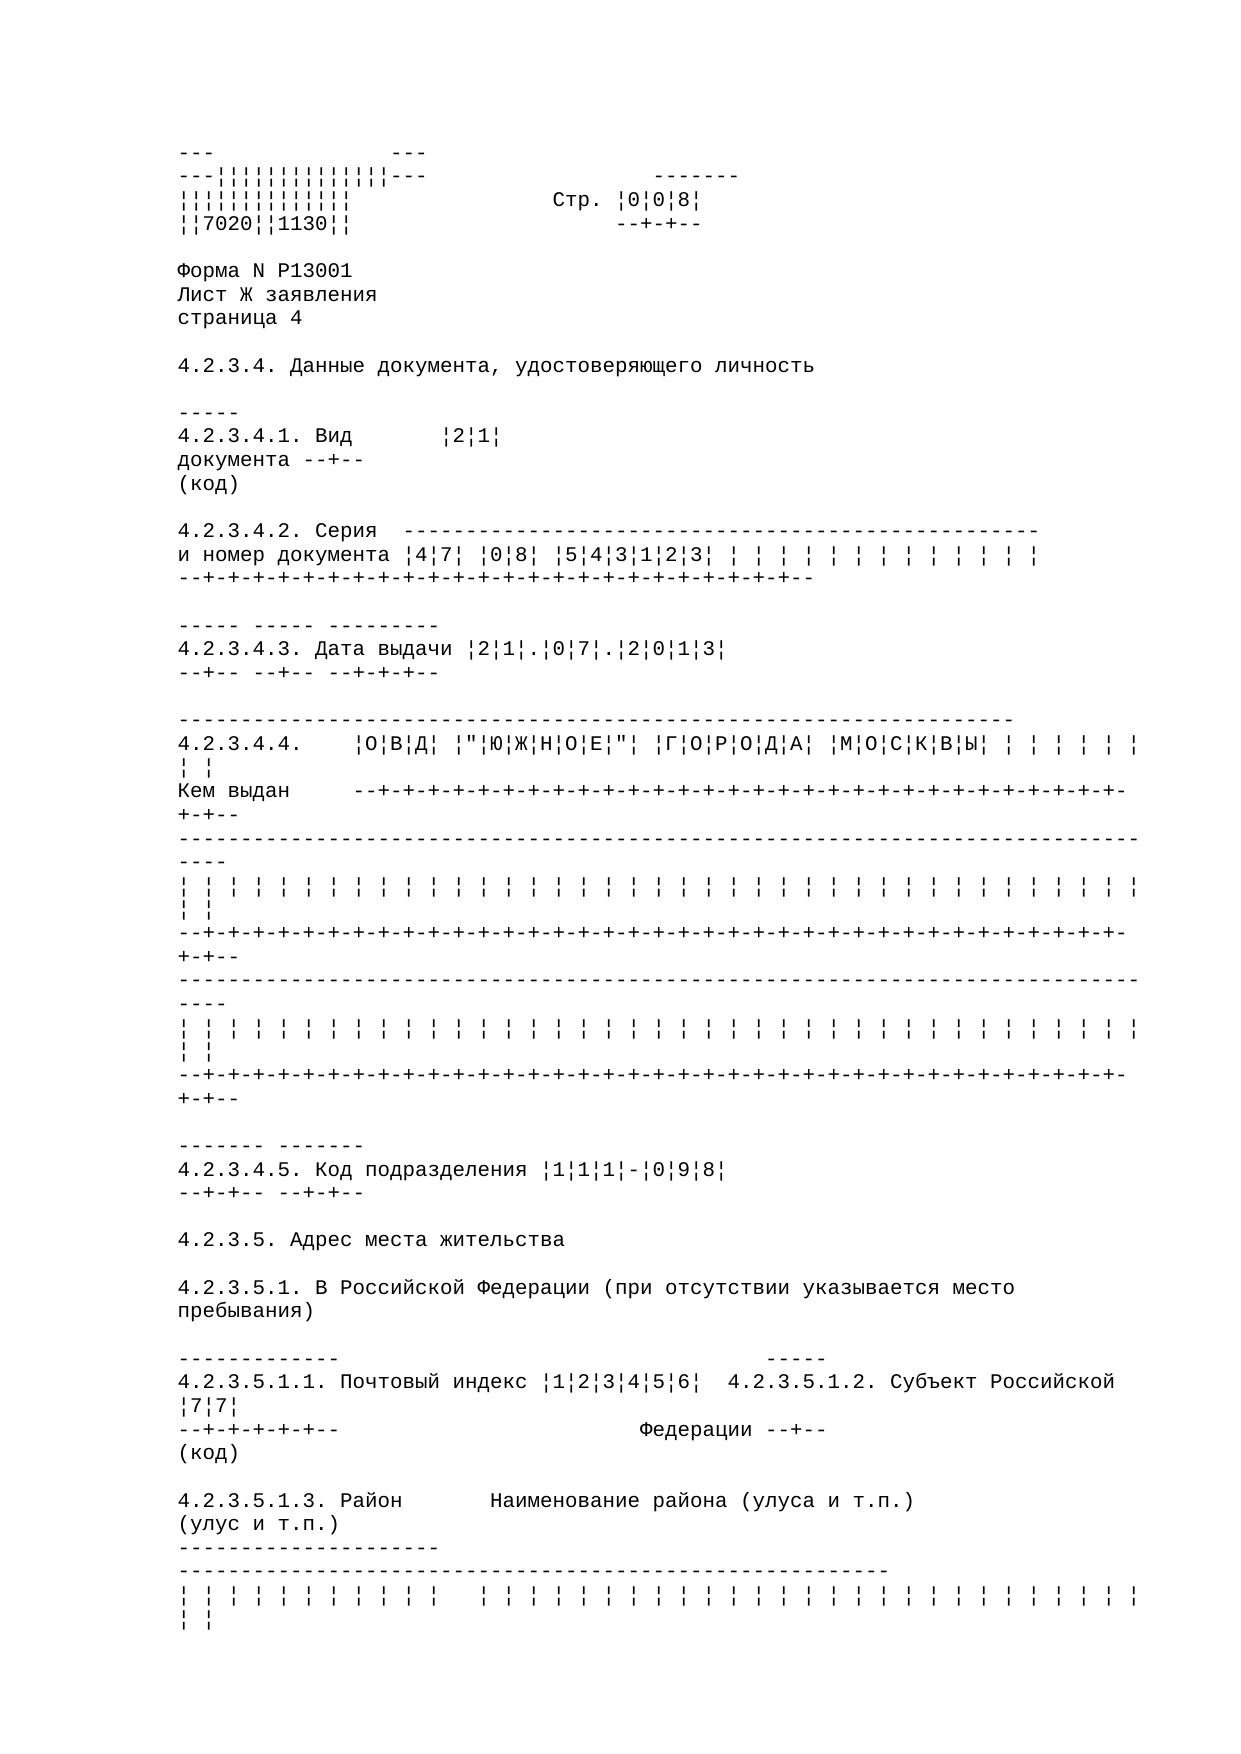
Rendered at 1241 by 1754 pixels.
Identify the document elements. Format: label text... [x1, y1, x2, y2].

text --+-+-- --+-+-- [177, 1182, 1152, 1206]
text 4.2.3.4. Данные документа, удостоверяющего личность [177, 354, 1152, 378]
text --+-+-+-+-+-+-+-+-+-+-+-+-+-+-+-+-+-+-+-+-+-+-+-+-+-+-+-+-+-+-+-+-+-+-+-+-+-+-+-- [177, 922, 1152, 969]
text --+-+-+-+-+-+-+-+-+-+-+-+-+-+-+-+-+-+-+-+-+-+-+-+-+-+-+-+-+-+-+-+-+-+-+-+-+-+-+-- [177, 1064, 1152, 1111]
text --+-+-+-+-+-- Федерации --+-- [177, 1419, 1152, 1442]
text 4.2.3.4.3. Дата выдачи ¦2¦1¦.¦0¦7¦.¦2¦0¦1¦3¦ [177, 638, 1152, 662]
text Кем выдан --+-+-+-+-+-+-+-+-+-+-+-+-+-+-+-+-+-+-+-+-+-+-+-+-+-+-+-+-+-+-+-+-- [177, 780, 1152, 827]
text ------------------------------------------------------------------- [177, 709, 1152, 733]
text ----- ----- --------- [177, 615, 1152, 638]
text документа --+-- [177, 449, 1152, 473]
text ¦¦¦¦¦¦¦¦¦¦¦¦¦¦ Стр. ¦0¦0¦8¦ [177, 189, 1152, 213]
text ---¦¦¦¦¦¦¦¦¦¦¦¦¦¦--- ------- [177, 165, 1152, 189]
text 4.2.3.5.1.3. Район Наименование района (улуса и т.п.) [177, 1489, 1152, 1513]
text 4.2.3.5. Адрес места жительства [177, 1229, 1152, 1253]
text 4.2.3.4.5. Код подразделения ¦1¦1¦1¦-¦0¦9¦8¦ [177, 1158, 1152, 1182]
text --+-+-+-+-+-+-+-+-+-+-+-+-+-+-+-+-+-+-+-+-+-+-+-+-- [177, 567, 1152, 591]
text 4.2.3.5.1.1. Почтовый индекс ¦1¦2¦3¦4¦5¦6¦ 4.2.3.5.1.2. Субъект Российской ¦7¦7¦ [177, 1371, 1152, 1419]
text ¦¦7020¦¦1130¦¦ --+-+-- [177, 213, 1152, 236]
text ¦ ¦ ¦ ¦ ¦ ¦ ¦ ¦ ¦ ¦ ¦ ¦ ¦ ¦ ¦ ¦ ¦ ¦ ¦ ¦ ¦ ¦ ¦ ¦ ¦ ¦ ¦ ¦ ¦ ¦ ¦ ¦ ¦ ¦ ¦ ¦ ¦ ¦ ¦ ¦ ¦ [177, 875, 1152, 922]
text (код) [177, 1442, 1152, 1466]
text --------------------------------------------------------------------------------- [177, 827, 1152, 875]
text страница 4 [177, 307, 1152, 331]
text ¦ ¦ ¦ ¦ ¦ ¦ ¦ ¦ ¦ ¦ ¦ ¦ ¦ ¦ ¦ ¦ ¦ ¦ ¦ ¦ ¦ ¦ ¦ ¦ ¦ ¦ ¦ ¦ ¦ ¦ ¦ ¦ ¦ ¦ ¦ ¦ ¦ ¦ ¦ ¦ ¦ [177, 1017, 1152, 1064]
text 4.2.3.4.1. Вид ¦2¦1¦ [177, 426, 1152, 449]
text 4.2.3.5.1. В Российской Федерации (при отсутствии указывается место пребывания) [177, 1277, 1152, 1324]
text (код) [177, 473, 1152, 496]
text 4.2.3.4.4. ¦О¦В¦Д¦ ¦"¦Ю¦Ж¦Н¦О¦Е¦"¦ ¦Г¦О¦Р¦О¦Д¦А¦ ¦М¦О¦С¦К¦В¦Ы¦ ¦ ¦ ¦ ¦ ¦ ¦ ¦ ¦ [177, 733, 1152, 780]
text Форма N Р13001 [177, 260, 1152, 284]
text ----- [177, 402, 1152, 426]
text --------------------- --------------------------------------------------------- [177, 1537, 1152, 1584]
text ------- ------- [177, 1135, 1152, 1158]
text ¦ ¦ ¦ ¦ ¦ ¦ ¦ ¦ ¦ ¦ ¦ ¦ ¦ ¦ ¦ ¦ ¦ ¦ ¦ ¦ ¦ ¦ ¦ ¦ ¦ ¦ ¦ ¦ ¦ ¦ ¦ ¦ ¦ ¦ ¦ ¦ ¦ ¦ ¦ ¦ [177, 1584, 1152, 1631]
text ------------- ----- [177, 1348, 1152, 1371]
text --------------------------------------------------------------------------------- [177, 969, 1152, 1017]
text 4.2.3.4.2. Серия --------------------------------------------------- [177, 520, 1152, 544]
text и номер документа ¦4¦7¦ ¦0¦8¦ ¦5¦4¦3¦1¦2¦3¦ ¦ ¦ ¦ ¦ ¦ ¦ ¦ ¦ ¦ ¦ ¦ ¦ ¦ [177, 544, 1152, 567]
text --- --- [177, 142, 1152, 165]
text --+-- --+-- --+-+-+-- [177, 662, 1152, 686]
text (улус и т.п.) [177, 1513, 1152, 1537]
text Лист Ж заявления [177, 284, 1152, 307]
